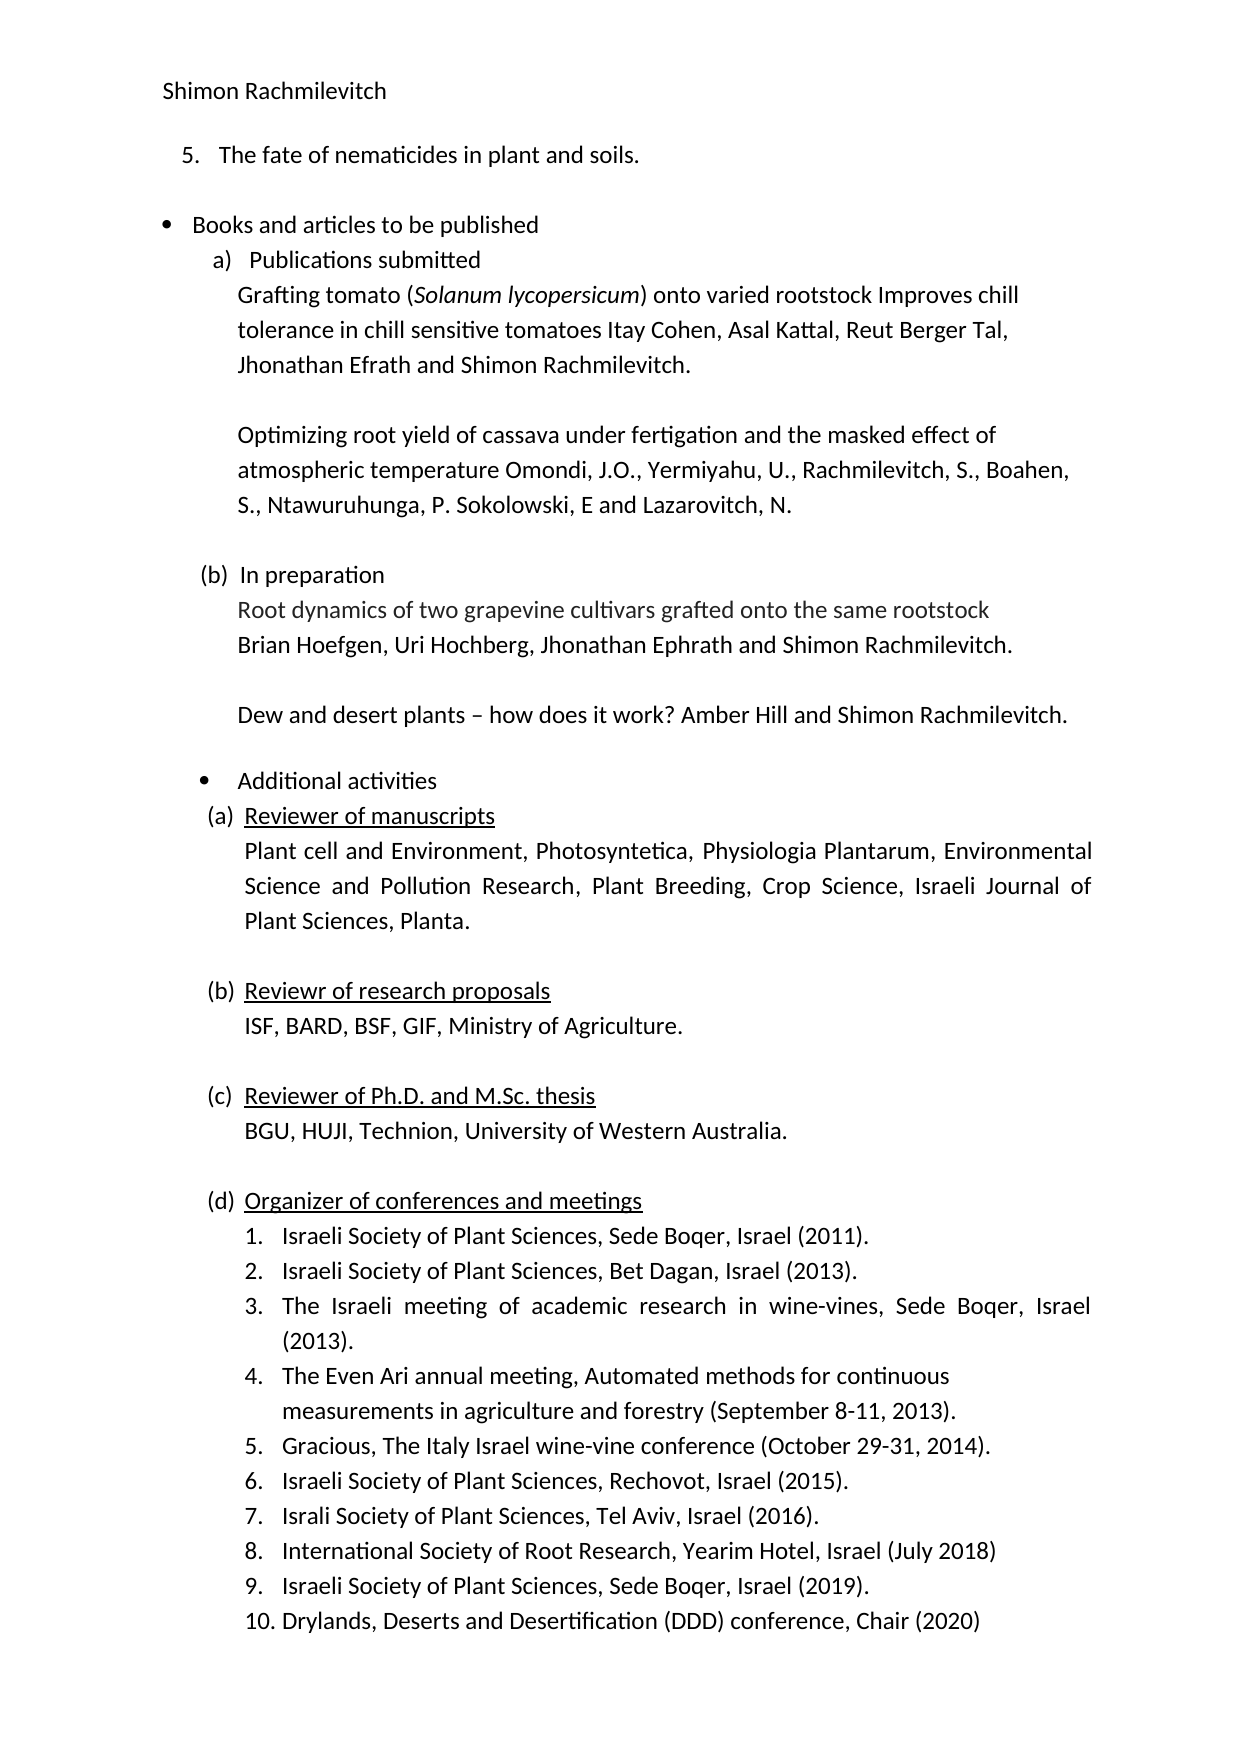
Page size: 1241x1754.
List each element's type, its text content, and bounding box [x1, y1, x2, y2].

list Israli Society of Plant Sciences, Tel Aviv, Israel (2016). [244, 1500, 1092, 1531]
list Drylands, Deserts and Desertification (DDD) conference, Chair (2020) [244, 1605, 1092, 1636]
subtitle Root dynamics of two grapevine cultivars grafted onto the same rootstock [162, 594, 1092, 625]
text Dew and desert plants – how does it work? Amber Hill and Shimon Rachmilevitch. [237, 699, 1092, 730]
text (b) In preparation [200, 559, 1092, 590]
list Israeli Society of Plant Sciences, Rechovot, Israel (2015). [244, 1465, 1092, 1496]
list Books and articles to be published [162, 209, 1092, 240]
list Organizer of conferences and meetings [207, 1185, 1092, 1216]
list Reviewr of research proposals [207, 975, 1092, 1006]
list Reviewer of Ph.D. and M.Sc. thesis [207, 1080, 1092, 1111]
list Gracious, The Italy Israel wine-vine conference (October 29-31, 2014). [244, 1430, 1092, 1461]
text a) Publications submitted [207, 244, 1092, 275]
list Israeli Society of Plant Sciences, Sede Boqer, Israel (2011). [244, 1220, 1092, 1251]
text ISF, BARD, BSF, GIF, Ministry of Agriculture. [244, 1010, 1092, 1041]
list Additional activities [200, 765, 1092, 796]
text Optimizing root yield of cassava under fertigation and the masked effect of atmospheric temperature Omondi, J.O., Yermiyahu, U., Rachmilevitch, S., Boahen, S., Ntawuruhunga, P. Sokolowski, E and Lazarovitch, N. [237, 419, 1092, 520]
list The Israeli meeting of academic research in wine-vines, Sede Boqer, Israel (2013). [244, 1290, 1092, 1356]
list International Society of Root Research, Yearim Hotel, Israel (July 2018) [244, 1535, 1092, 1566]
list Israeli Society of Plant Sciences, Sede Boqer, Israel (2019). [244, 1570, 1092, 1601]
list The fate of nematicides in plant and soils. [181, 139, 1092, 170]
text Grafting tomato (Solanum lycopersicum) onto varied rootstock Improves chill tolerance in chill sensitive tomatoes Itay Cohen, Asal Kattal, Reut Berger Tal, Jhonathan Efrath and Shimon Rachmilevitch. [237, 279, 1092, 380]
list Israeli Society of Plant Sciences, Bet Dagan, Israel (2013). [244, 1255, 1092, 1286]
list Reviewer of manuscripts [207, 800, 1092, 831]
text Plant cell and Environment, Photosyntetica, Physiologia Plantarum, Environmental Science and Pollution Research, Plant Breeding, Crop Science, Israeli Journal of Plant Sciences, Planta. [244, 835, 1092, 936]
text Brian Hoefgen, Uri Hochberg, Jhonathan Ephrath and Shimon Rachmilevitch. [237, 629, 1092, 660]
text BGU, HUJI, Technion, University of Western Australia. [244, 1115, 1092, 1146]
list The Even Ari annual meeting, Automated methods for continuous measurements in agriculture and forestry (September 8-11, 2013). [244, 1360, 1092, 1426]
